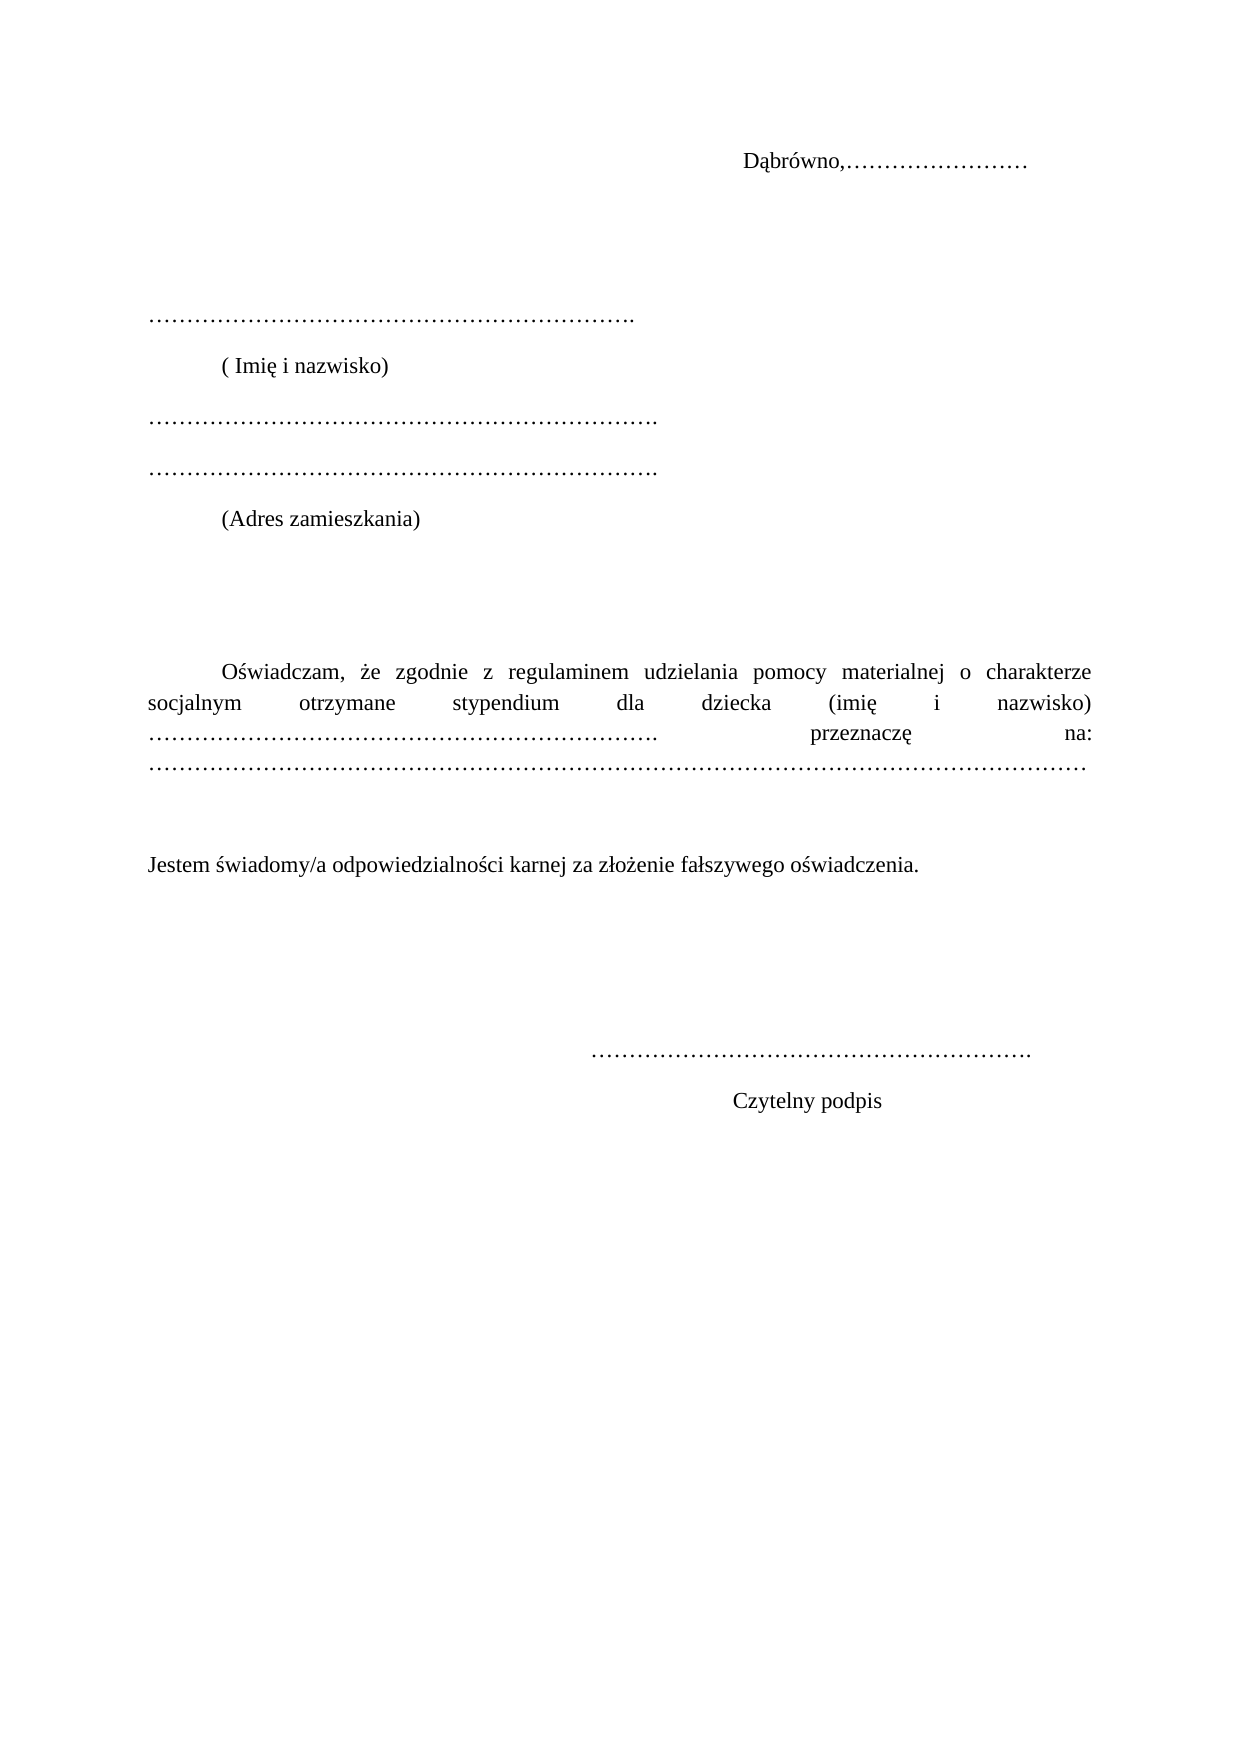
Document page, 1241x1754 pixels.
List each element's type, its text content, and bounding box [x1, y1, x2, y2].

text Jestem świadomy/a odpowiedzialności karnej za złożenie fałszywego oświadczenia. [148, 851, 1093, 877]
text (Adres zamieszkania) [148, 505, 1093, 532]
text ………………………………………………………. [148, 301, 1093, 327]
text …………………………………………………………. [148, 454, 1093, 481]
text ( Imię i nazwisko) [148, 352, 1093, 378]
text …………………………………………………………. [148, 403, 1093, 429]
text Dąbrówno,…………………… [221, 148, 1093, 174]
text Czytelny podpis [148, 1087, 1093, 1113]
text …………………………………………………. [148, 1004, 1093, 1062]
text Oświadczam, że zgodnie z regulaminem udzielania pomocy materialnej o charakterze socjalnym otrzymane stypendium dla dziecka (imię i nazwisko) …………………………………………………………. przeznaczę na: …………………………………………………………………………………………………………… [148, 658, 1093, 775]
